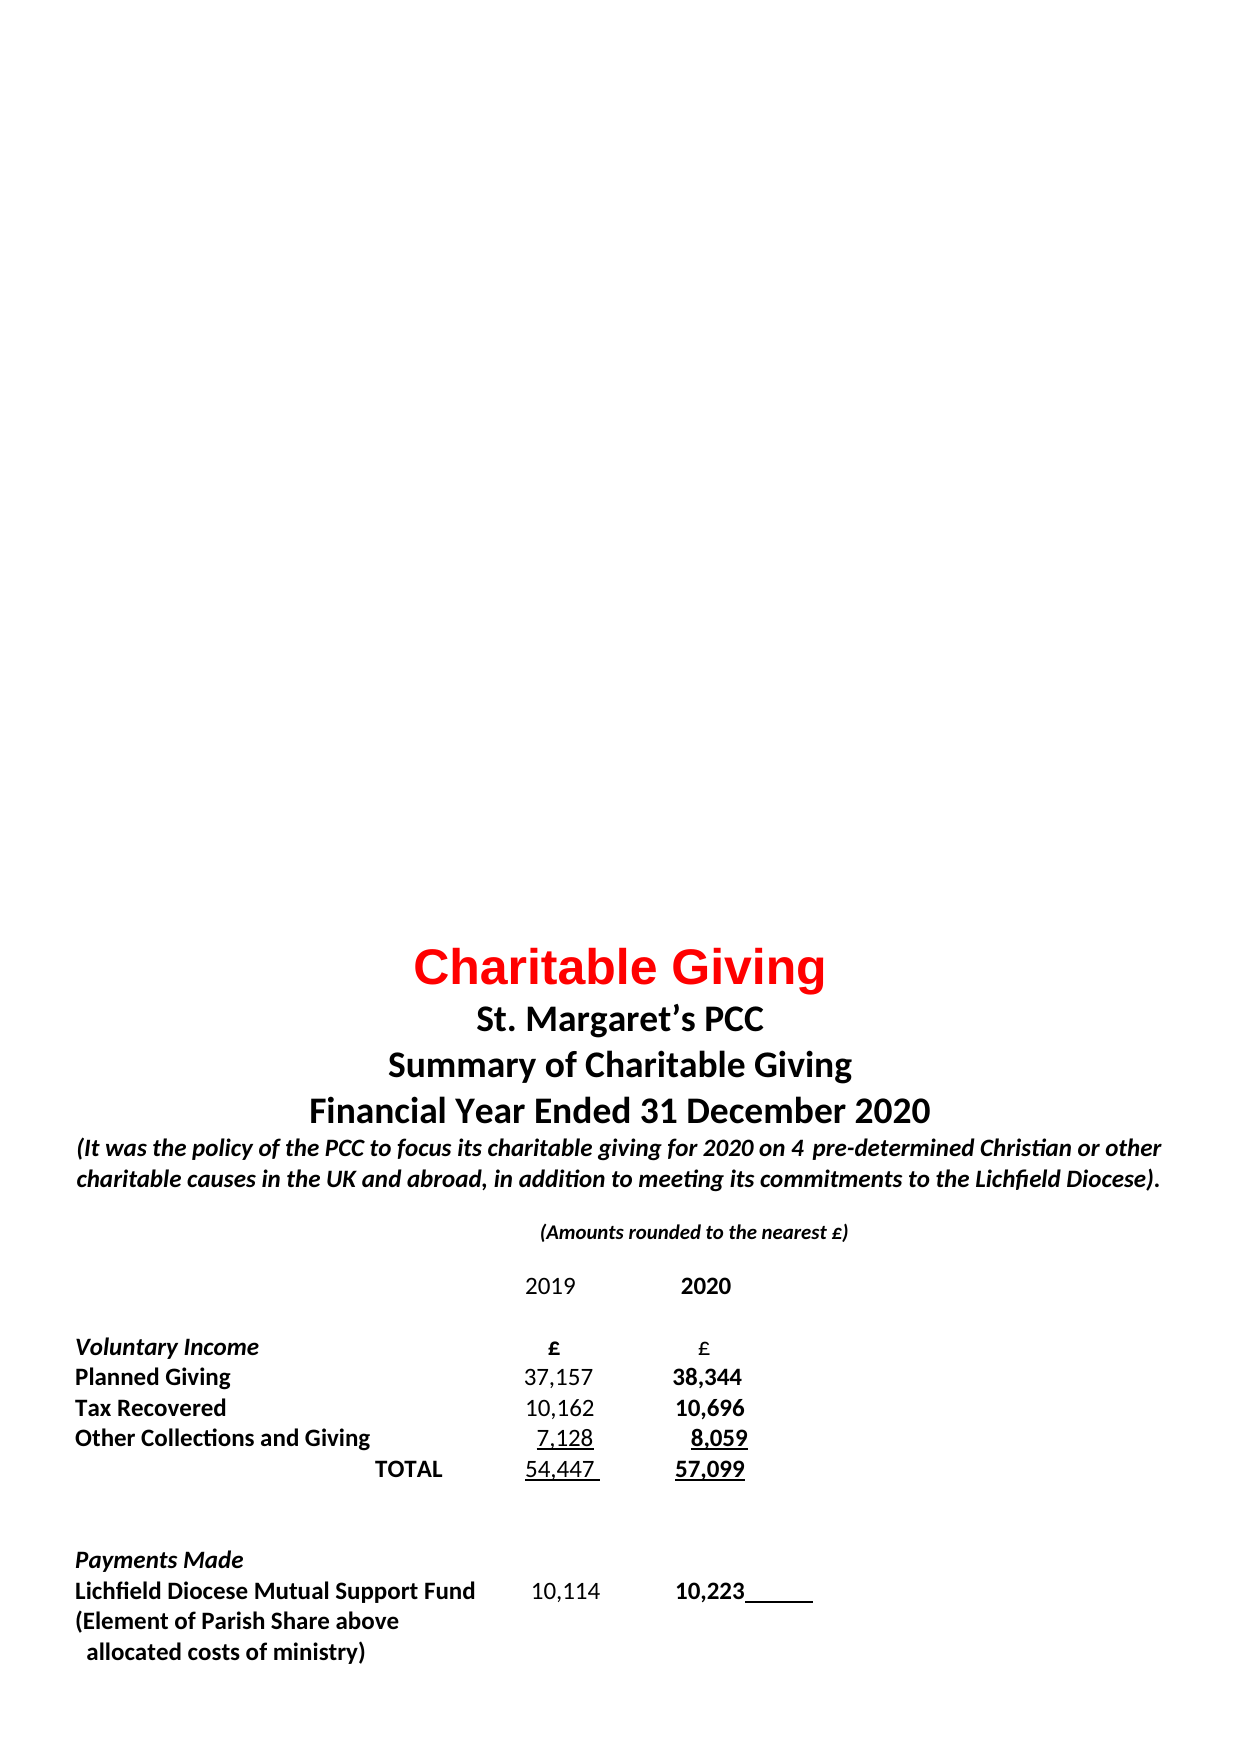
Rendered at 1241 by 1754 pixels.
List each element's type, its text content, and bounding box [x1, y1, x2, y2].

text (Element of Parish Share above [75, 1606, 1165, 1636]
text Financial Year Ended 31 December 2020 [75, 1087, 1165, 1132]
text Lichfield Diocese Mutual Support Fund 10,114 10,223 [75, 1575, 1165, 1606]
text 2019 2020 [75, 1270, 1165, 1300]
text Voluntary Income £ £ [75, 1331, 1165, 1361]
text Charitable Giving [75, 937, 1165, 995]
text St. Margaret’s PCC [75, 995, 1165, 1041]
text Tax Recovered 10,162 10,696 [75, 1392, 1165, 1422]
text TOTAL 54,447 57,099 [225, 1453, 1165, 1483]
text Summary of Charitable Giving [75, 1041, 1165, 1087]
text (It was the policy of the PCC to focus its charitable giving for 2020 on 4 pre-determined Christian or other charitable causes in the UK and abroad, in addition to meeting its commitments to the Lichfield Diocese). [75, 1132, 1165, 1193]
text (Amounts rounded to the nearest £) [150, 1219, 1165, 1244]
text Payments Made [75, 1544, 1165, 1575]
text allocated costs of ministry) [75, 1636, 1165, 1667]
text Other Collections and Giving 7,128 8,059 [75, 1422, 1165, 1453]
text Planned Giving 37,157 38,344 [75, 1361, 1165, 1392]
